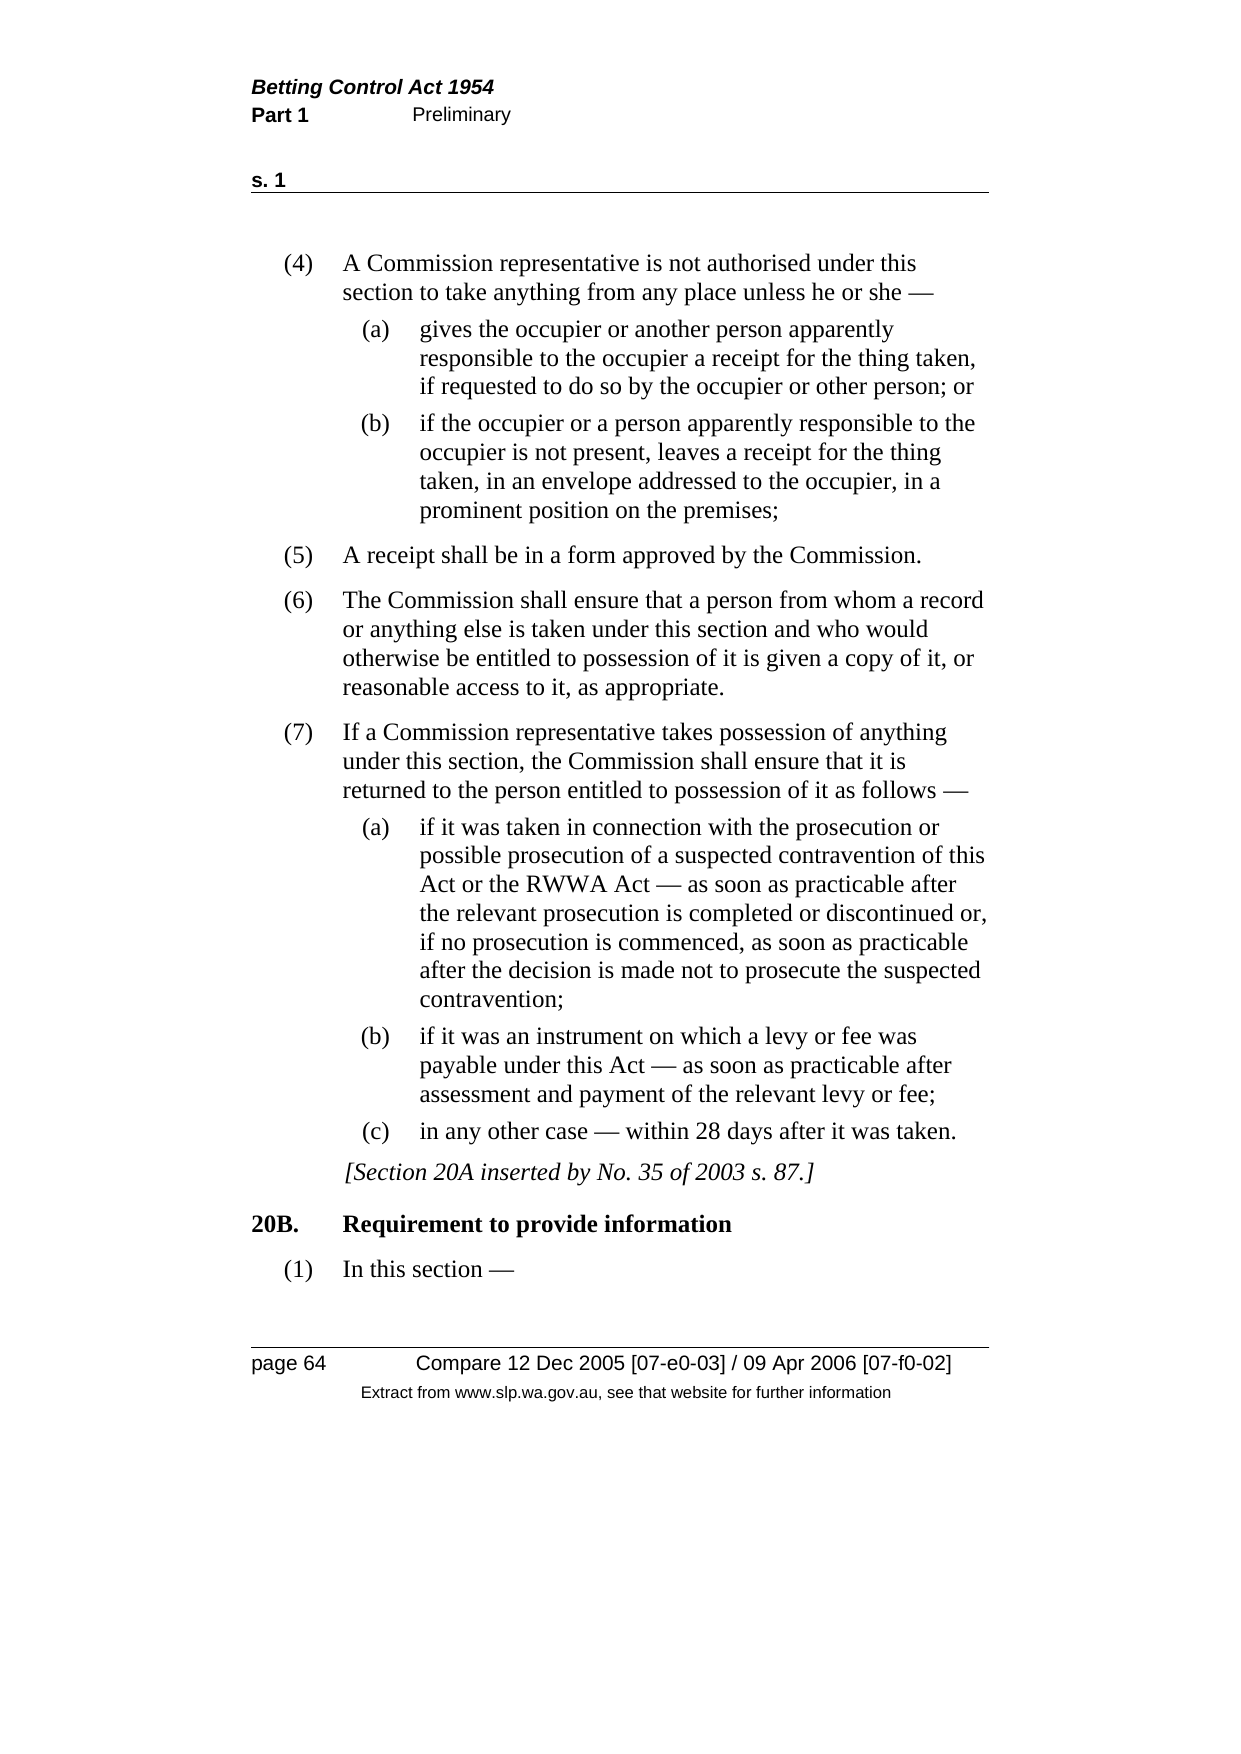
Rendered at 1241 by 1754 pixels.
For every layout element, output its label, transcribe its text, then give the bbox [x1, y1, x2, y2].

text (6) The Commission shall ensure that a person from whom a record or anything else is taken under this section and who would otherwise be entitled to possession of it is given a copy of it, or reasonable access to it, as appropriate. [251, 586, 989, 701]
text (4) A Commission representative is not authorised under this section to take anything from any place unless he or she — [251, 248, 989, 306]
text (7) If a Commission representative takes possession of anything under this section, the Commission shall ensure that it is returned to the person entitled to possession of it as follows — [251, 717, 989, 803]
subtitle 20B. Requirement to provide information [251, 1209, 989, 1238]
text (a) if it was taken in connection with the prosecution or possible prosecution of a suspected contravention of this Act or the RWWA Act — as soon as practicable after the relevant prosecution is completed or discontinued or, if no prosecution is commenced, as soon as practicable after the decision is made not to prosecute the suspected contravention; [251, 812, 989, 1013]
text (c) in any other case — within 28 days after it was taken. [251, 1116, 989, 1145]
text (a) gives the occupier or another person apparently responsible to the occupier a receipt for the thing taken, if requested to do so by the occupier or other person; or [251, 314, 989, 400]
text (5) A receipt shall be in a form approved by the Commission. [251, 540, 989, 569]
text (b) if it was an instrument on which a levy or fee was payable under this Act — as soon as practicable after assessment and payment of the relevant levy or fee; [251, 1021, 989, 1108]
text [Section 20A inserted by No. 35 of 2003 s. 87.] [251, 1157, 989, 1186]
text (b) if the occupier or a person apparently responsible to the occupier is not present, leaves a receipt for the thing taken, in an envelope addressed to the occupier, in a prominent position on the premises; [251, 408, 989, 523]
text (1) In this section — [251, 1254, 989, 1283]
